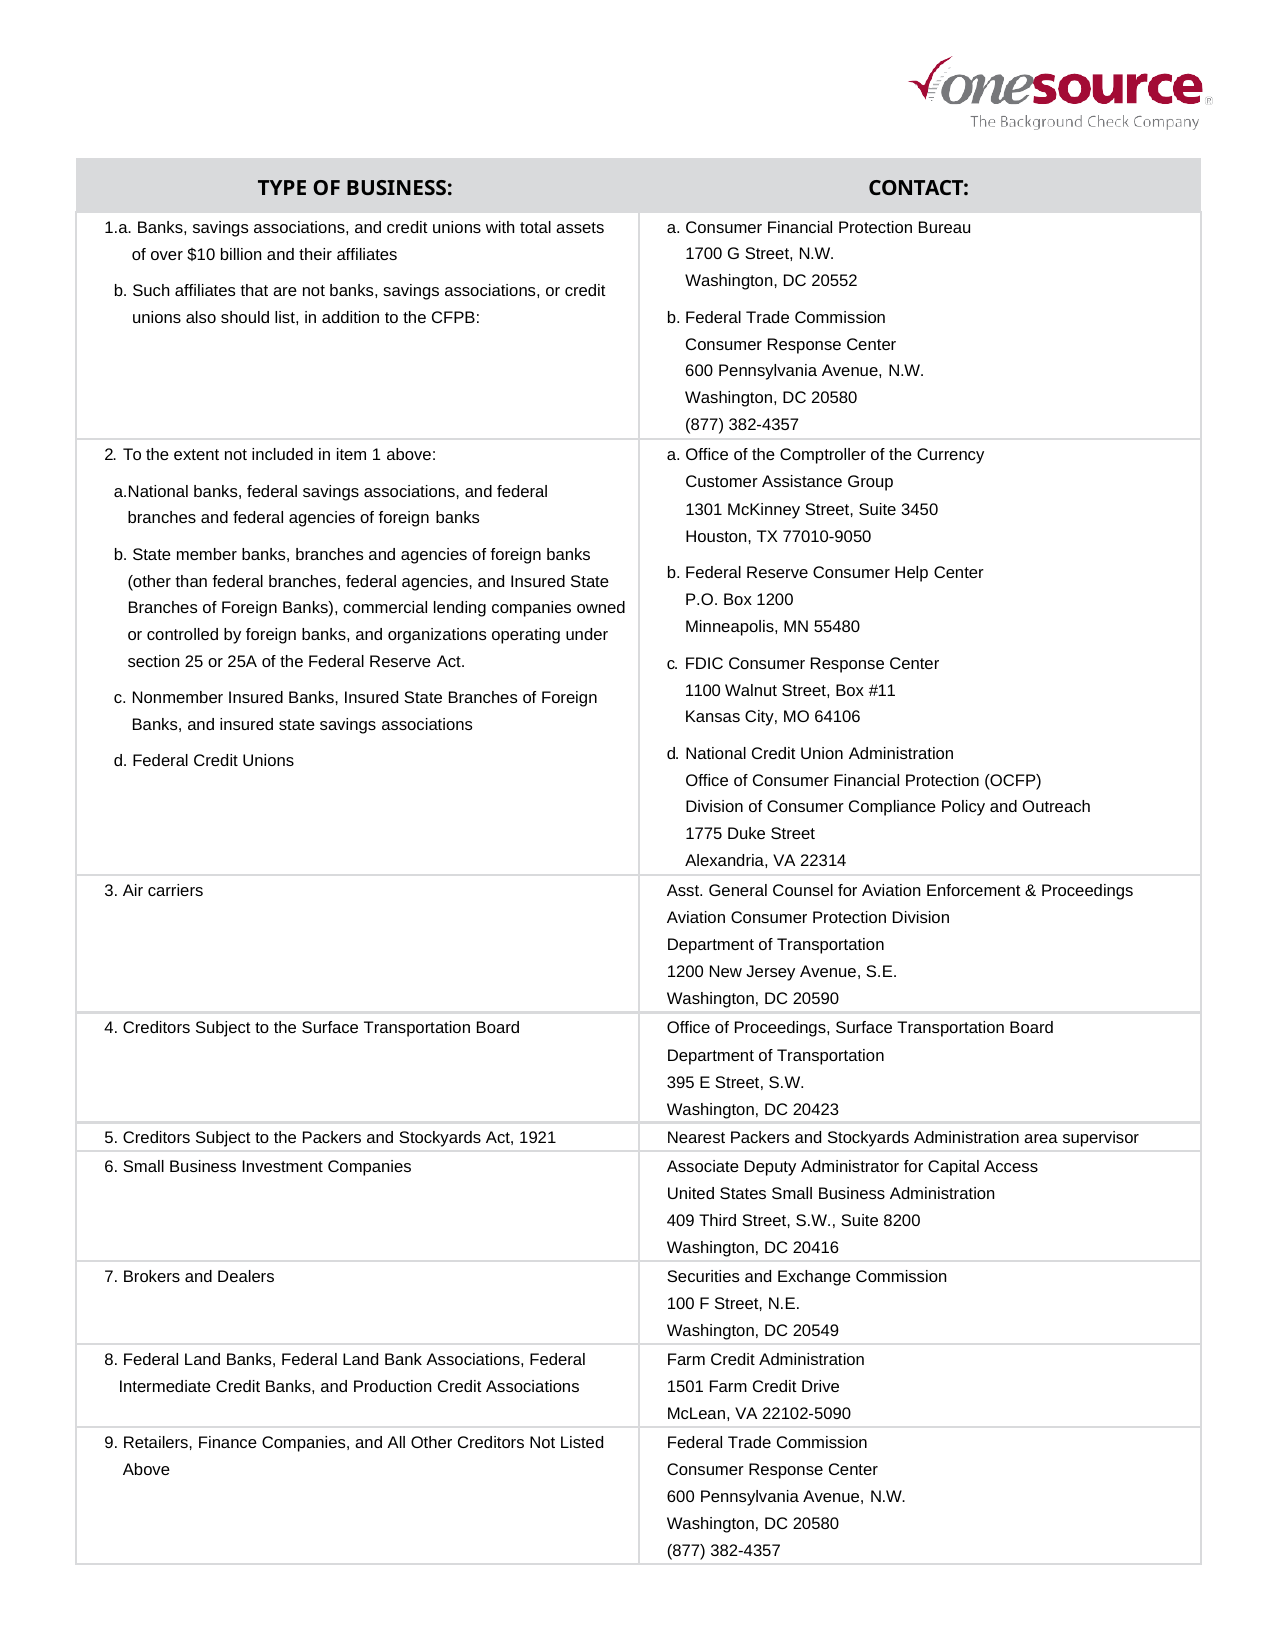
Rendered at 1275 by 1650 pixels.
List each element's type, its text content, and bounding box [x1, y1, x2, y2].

table_cell To the extent not included in item 1 above: National banks, federal savings associations, and federal branches and federal agencies of foreign banks State member banks, branches and agencies of foreign banks (other than federal branches, federal agencies, and Insured State Branches of Foreign Banks), commercial lending companies owned or controlled by foreign banks, and organizations operating under section 25 or 25A of the Federal Reserve Act. Nonmember Insured Banks, Insured State Branches of Foreign Banks, and insured state savings associations Federal Credit Unions [77, 440, 638, 874]
table_cell 1.a. Banks, savings associations, and credit unions with total assets of over $10 billion and their affiliates b. Such affiliates that are not banks, savings associations, or credit unions also should list, in addition to the CFPB: [77, 213, 638, 438]
table_cell Associate Deputy Administrator for Capital Access United States Small Business Administration 409 Third Street, S.W., Suite 8200 Washington, DC 20416 [640, 1152, 1200, 1260]
picture [970, 115, 1199, 130]
table_cell Securities and Exchange Commission 100 F Street, N.E. Washington, DC 20549 [640, 1262, 1200, 1343]
table_cell Farm Credit Administration 1501 Farm Credit Drive McLean, VA 22102-5090 [640, 1345, 1200, 1426]
table_cell 5. Creditors Subject to the Packers and Stockyards Act, 1921 [77, 1124, 638, 1150]
table_cell 4. Creditors Subject to the Surface Transportation Board [77, 1014, 638, 1121]
table_cell Office of the Comptroller of the Currency Customer Assistance Group 1301 McKinney Street, Suite 3450 Houston, TX 77010-9050 Federal Reserve Consumer Help Center P.O. Box 1200 Minneapolis, MN 55480 FDIC Consumer Response Center 1100 Walnut Street, Box #11 Kansas City, MO 64106 National Credit Union Administration Office of Consumer Financial Protection (OCFP) Division of Consumer Compliance Policy and Outreach 1775 Duke Street Alexandria, VA 22314 [640, 440, 1200, 874]
table_cell 9. Retailers, Finance Companies, and All Other Creditors Not Listed Above [77, 1428, 638, 1563]
table_cell Nearest Packers and Stockyards Administration area supervisor [640, 1124, 1200, 1150]
table_cell 8. Federal Land Banks, Federal Land Bank Associations, Federal Intermediate Credit Banks, and Production Credit Associations [77, 1345, 638, 1426]
picture [907, 56, 1213, 105]
table_cell Federal Trade Commission Consumer Response Center 600 Pennsylvania Avenue, N.W. Washington, DC 20580 (877) 382-4357 [640, 1428, 1200, 1563]
table_cell 7. Brokers and Dealers [77, 1262, 638, 1343]
table_cell 3. Air carriers [77, 876, 638, 1011]
table_cell Consumer Financial Protection Bureau 1700 G Street, N.W. Washington, DC 20552 Federal Trade Commission Consumer Response Center 600 Pennsylvania Avenue, N.W. Washington, DC 20580 (877) 382-4357 [640, 213, 1200, 438]
table_cell Office of Proceedings, Surface Transportation Board Department of Transportation 395 E Street, S.W. Washington, DC 20423 [640, 1014, 1200, 1121]
table_cell Asst. General Counsel for Aviation Enforcement & Proceedings Aviation Consumer Protection Division Department of Transportation 1200 New Jersey Avenue, S.E. Washington, DC 20590 [640, 876, 1200, 1011]
table_header TYPE OF BUSINESS: CONTACT: [76, 158, 1201, 211]
table_cell 6. Small Business Investment Companies [77, 1152, 638, 1260]
